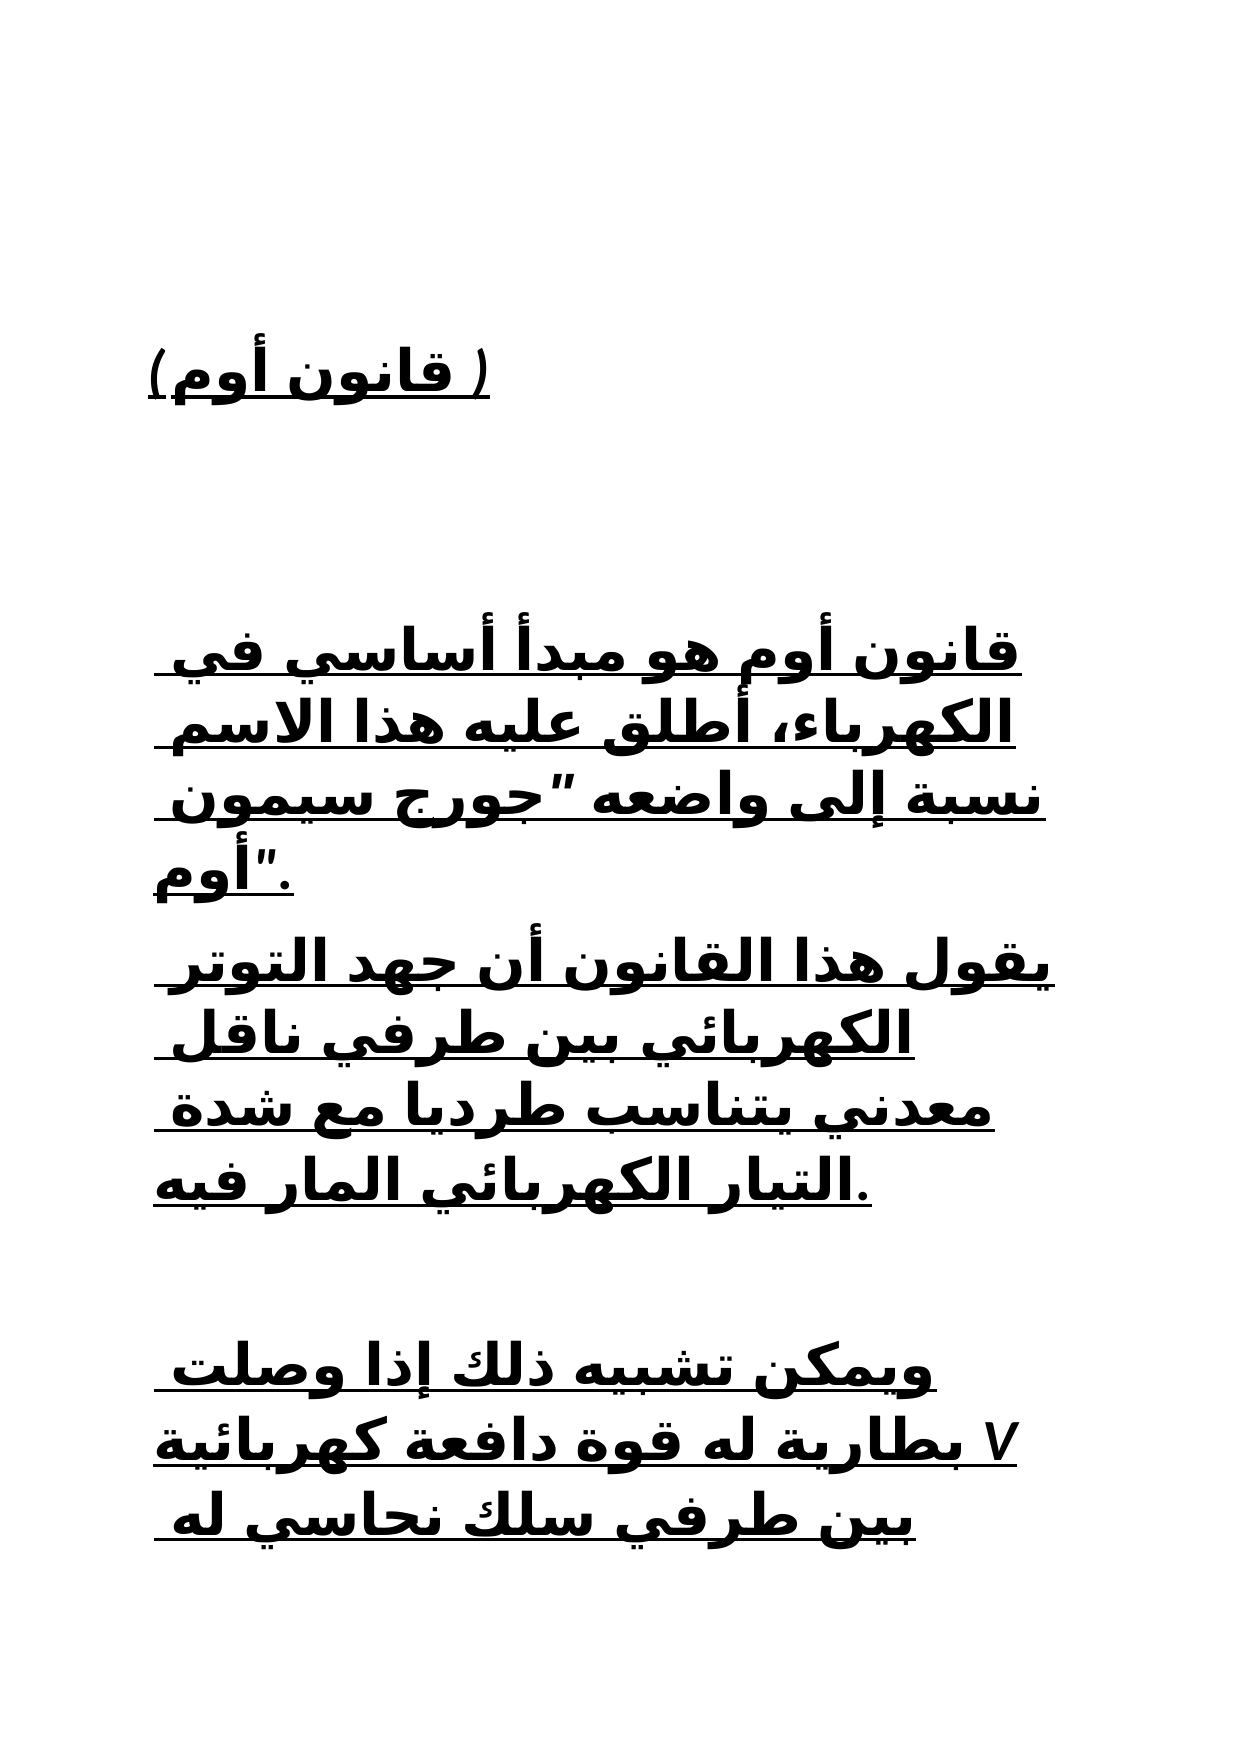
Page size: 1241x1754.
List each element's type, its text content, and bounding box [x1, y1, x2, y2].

text يقول هذا القانون أن جهد التوتر الكهربائي بين طرفي ناقل معدني يتناسب طرديا مع شدة التيار الكهربائي المار فيه. [148, 926, 1093, 1215]
text (قانون أوم ) [148, 335, 1093, 406]
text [148, 1331, 1093, 1547]
text قانون أوم هو مبدأ أساسي في الكهرباء، أطلق عليه هذا الاسم نسبة إلى واضعه "جورج سيمون أوم". [148, 615, 1093, 904]
